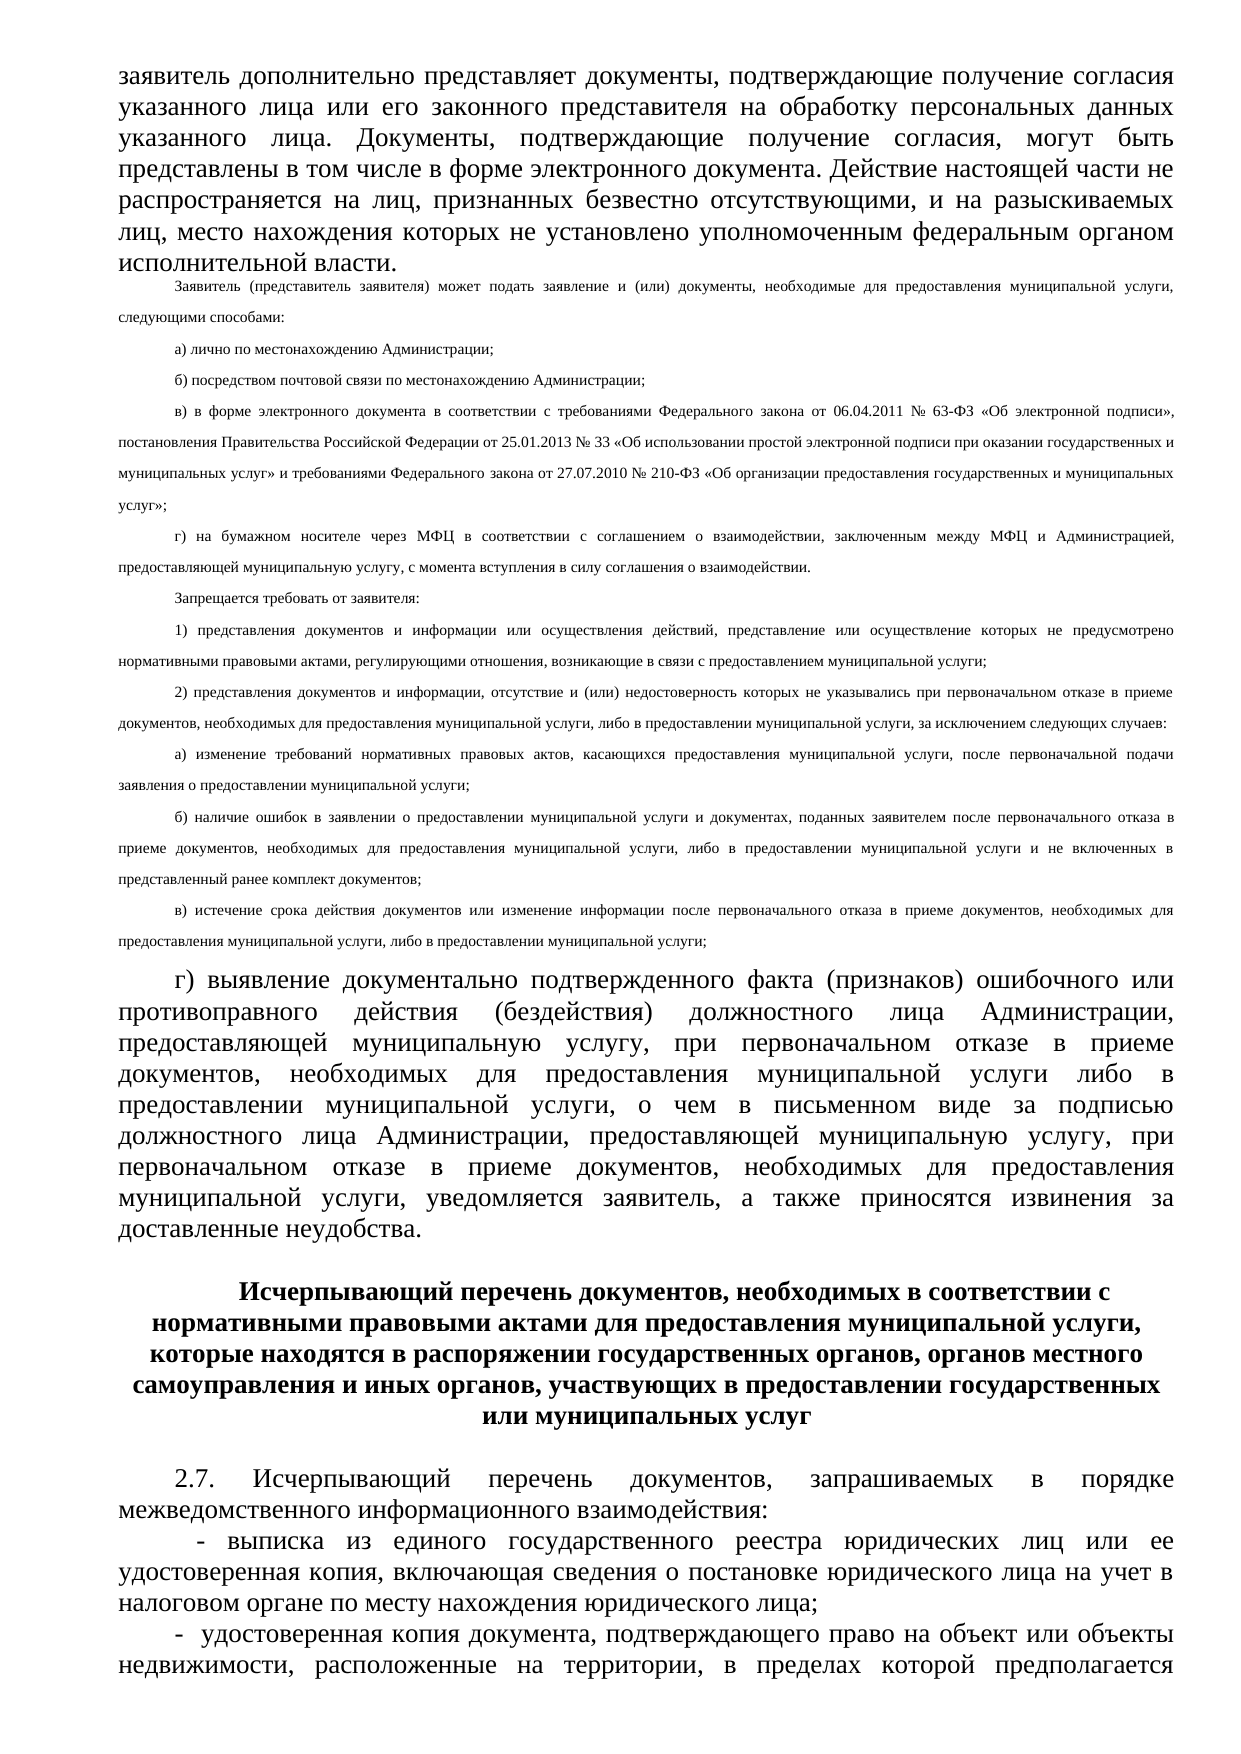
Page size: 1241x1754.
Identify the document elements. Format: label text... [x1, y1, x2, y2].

text а) лично по местонахождению Администрации; [118, 339, 1175, 371]
text в) истечение срока действия документов или изменение информации после первоначального отказа в приеме документов, необходимых для предоставления муниципальной услуги, либо в предоставлении муниципальной услуги; [118, 901, 1175, 963]
text в) в форме электронного документа в соответствии с требованиями Федерального закона от 06.04.2011 № 63-ФЗ «Об электронной подписи», постановления Правительства Российской Федерации от 25.01.2013 № 33 «Об использовании простой электронной подписи при оказании государственных и муниципальных услуг» и требованиями Федерального закона от 27.07.2010 № 210-ФЗ «Об организации предоставления государственных и муниципальных услуг»; [118, 402, 1175, 527]
text а) изменение требований нормативных правовых актов, касающихся предоставления муниципальной услуги, после первоначальной подачи заявления о предоставлении муниципальной услуги; [118, 745, 1175, 807]
text 2.7. Исчерпывающий перечень документов, запрашиваемых в порядке межведомственного информационного взаимодействия: [118, 1462, 1175, 1524]
text 1) представления документов и информации или осуществления действий, представление или осуществление которых не предусмотрено нормативными правовыми актами, регулирующими отношения, возникающие в связи с предоставлением муниципальной услуги; [118, 620, 1175, 683]
text Заявитель (представитель заявителя) может подать заявление и (или) документы, необходимые для предоставления муниципальной услуги, следующими способами: [118, 277, 1175, 339]
text б) наличие ошибок в заявлении о предоставлении муниципальной услуги и документах, поданных заявителем после первоначального отказа в приеме документов, необходимых для предоставления муниципальной услуги, либо в предоставлении муниципальной услуги и не включенных в представленный ранее комплект документов; [118, 807, 1175, 901]
text г) выявление документально подтвержденного факта (признаков) ошибочного или противоправного действия (бездействия) должностного лица Администрации, предоставляющей муниципальную услугу, при первоначальном отказе в приеме документов, необходимых для предоставления муниципальной услуги либо в предоставлении муниципальной услуги, о чем в письменном виде за подписью должностного лица Администрации, предоставляющей муниципальную услугу, при первоначальном отказе в приеме документов, необходимых для предоставления муниципальной услуги, уведомляется заявитель, а также приносятся извинения за доставленные неудобства. [118, 963, 1175, 1244]
text Исчерпывающий перечень документов, необходимых в соответствии с нормативными правовыми актами для предоставления муниципальной услуги, которые находятся в распоряжении государственных органов, органов местного самоуправления и иных органов, участвующих в предоставлении государственных или муниципальных услуг [118, 1275, 1175, 1431]
text - выписка из единого государственного реестра юридических лиц или ее удостоверенная копия, включающая сведения о постановке юридического лица на учет в налоговом органе по месту нахождения юридического лица; [118, 1524, 1175, 1617]
text б) посредством почтовой связи по местонахождению Администрации; [118, 371, 1175, 402]
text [118, 59, 1175, 277]
text 2) представления документов и информации, отсутствие и (или) недостоверность которых не указывались при первоначальном отказе в приеме документов, необходимых для предоставления муниципальной услуги, либо в предоставлении муниципальной услуги, за исключением следующих случаев: [118, 683, 1175, 745]
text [118, 1617, 1175, 1680]
text г) на бумажном носителе через МФЦ в соответствии с соглашением о взаимодействии, заключенным между МФЦ и Администрацией, предоставляющей муниципальную услугу, с момента вступления в силу соглашения о взаимодействии. [118, 527, 1175, 589]
text Запрещается требовать от заявителя: [118, 589, 1175, 620]
